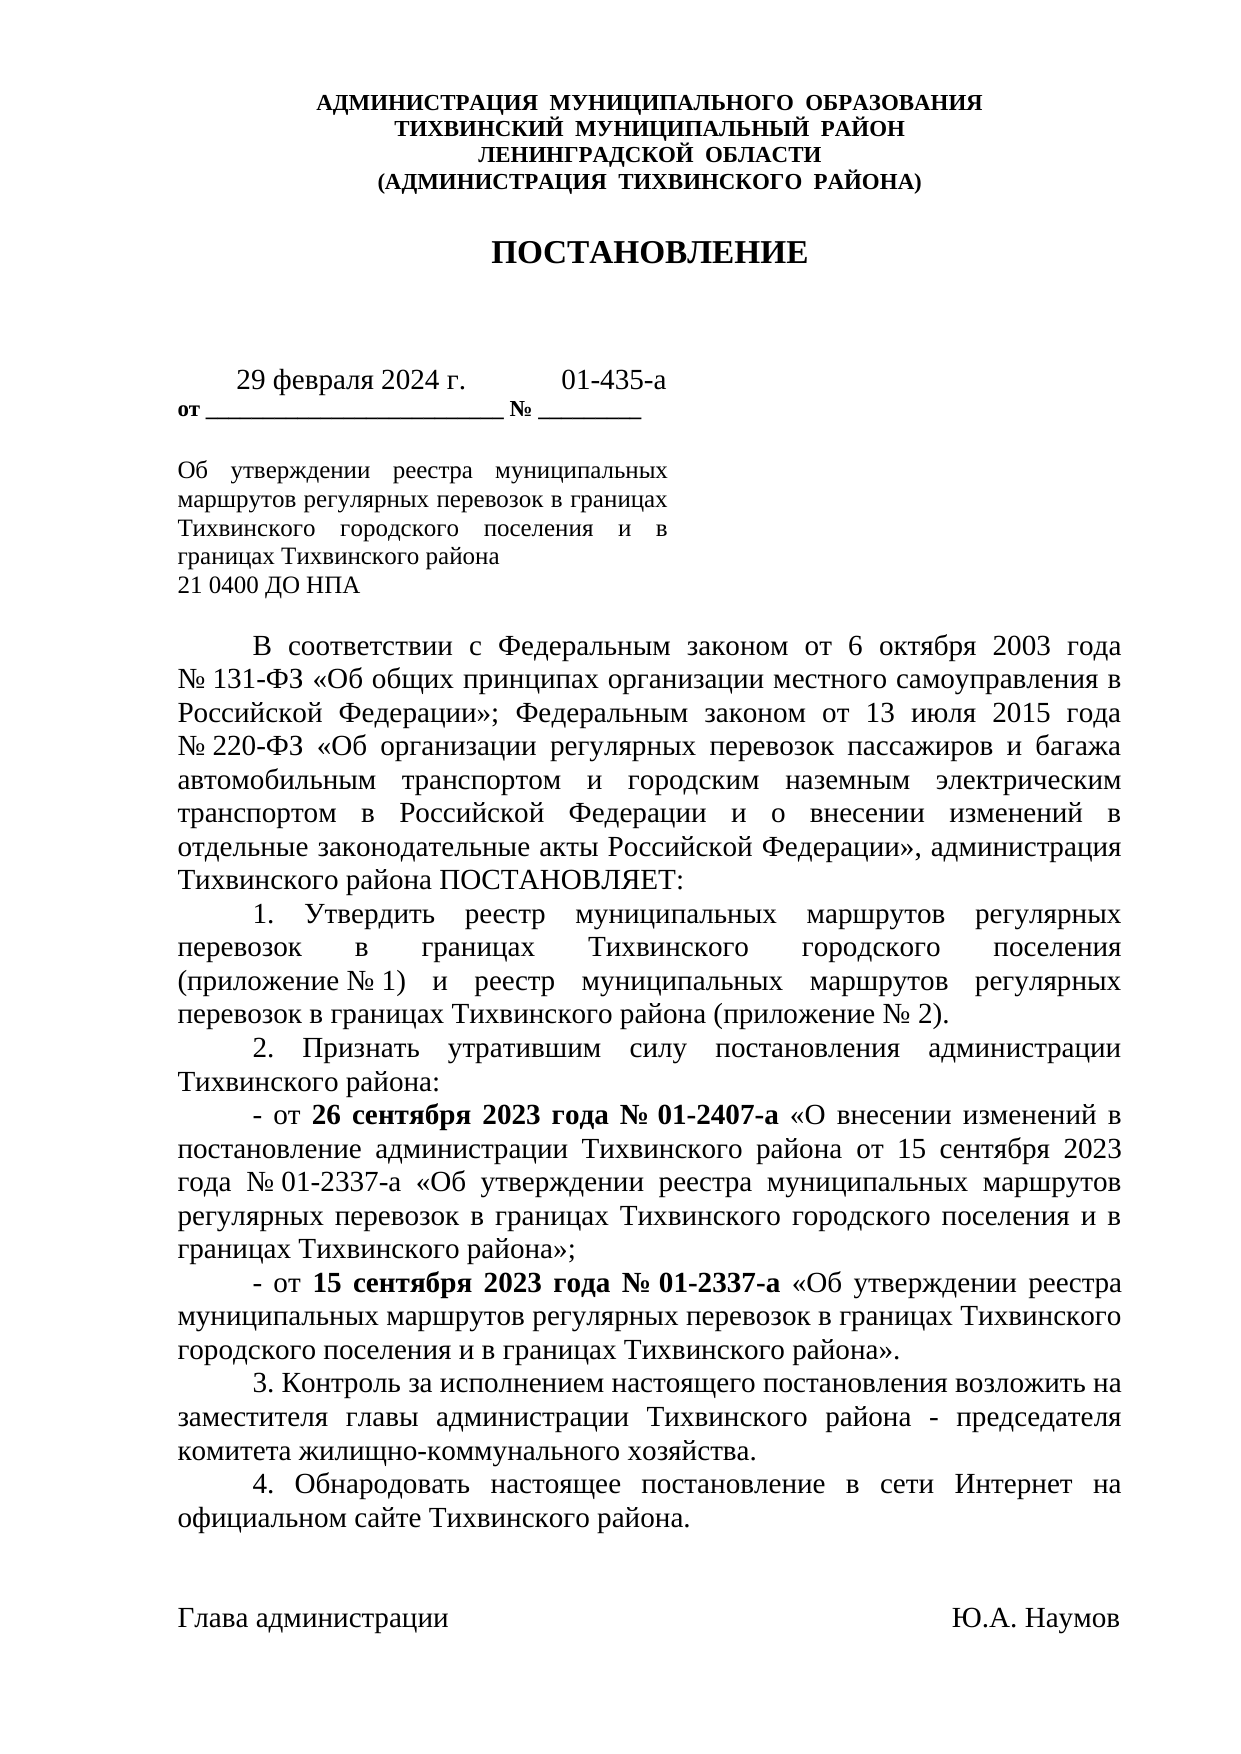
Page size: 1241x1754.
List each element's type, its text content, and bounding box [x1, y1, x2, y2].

text ТИХВИНСКИЙ МУНИЦИПАЛЬНЫЙ РАЙОН [177, 115, 1122, 141]
text ПОСТАНОВЛЕНИЕ [177, 232, 1122, 271]
text ЛЕНИНГРАДСКОЙ ОБЛАСТИ [177, 141, 1122, 168]
table_header Об утверждении реестра муниципальных маршрутов регулярных перевозок в границах Тихвинского городского поселения и в границах Тихвинского района [166, 455, 679, 570]
text 29 февраля 2024 г. 01-435-а [177, 362, 1122, 395]
text 3. Контроль за исполнением настоящего постановления возложить на заместителя главы администрации Тихвинского района - председателя комитета жилищно-коммунального хозяйства. [177, 1366, 1122, 1466]
text - от 15 сентября 2023 года № 01-2337-а «Об утверждении реестра муниципальных маршрутов регулярных перевозок в границах Тихвинского городского поселения и в границах Тихвинского района». [177, 1265, 1122, 1366]
text от __________________________ № _________ [177, 395, 1122, 422]
text 4. Обнародовать настоящее постановление в сети Интернет на официальном сайте Тихвинского района. [177, 1466, 1122, 1533]
text - от 26 сентября 2023 года № 01-2407-а «О внесении изменений в постановление администрации Тихвинского района от 15 сентября 2023 года № 01-2337-а «Об утверждении реестра муниципальных маршрутов регулярных перевозок в границах Тихвинского городского поселения и в границах Тихвинского района»; [177, 1097, 1122, 1265]
subtitle АДМИНИСТРАЦИЯ МУНИЦИПАЛЬНОГО ОБРАЗОВАНИЯ [177, 89, 1122, 115]
text 1. Утвердить реестр муниципальных маршрутов регулярных перевозок в границах Тихвинского городского поселения (приложение № 1) и реестр муниципальных маршрутов регулярных перевозок в границах Тихвинского района (приложение № 2). [177, 896, 1122, 1030]
text Глава администрации Ю.А. Наумов [177, 1600, 1122, 1634]
text 21 0400 ДО НПА [177, 570, 1122, 599]
text (АДМИНИСТРАЦИЯ ТИХВИНСКОГО РАЙОНА) [177, 168, 1122, 194]
text В соответствии с Федеральным законом от 6 октября 2003 года № 131-ФЗ «Об общих принципах организации местного самоуправления в Российской Федерации»; Федеральным законом от 13 июля 2015 года № 220-ФЗ «Об организации регулярных перевозок пассажиров и багажа автомобильным транспортом и городским наземным электрическим транспортом в Российской Федерации и о внесении изменений в отдельные законодательные акты Российской Федерации», администрация Тихвинского района ПОСТАНОВЛЯЕТ: [177, 628, 1122, 896]
text 2. Признать утратившим силу постановления администрации Тихвинского района: [177, 1030, 1122, 1097]
